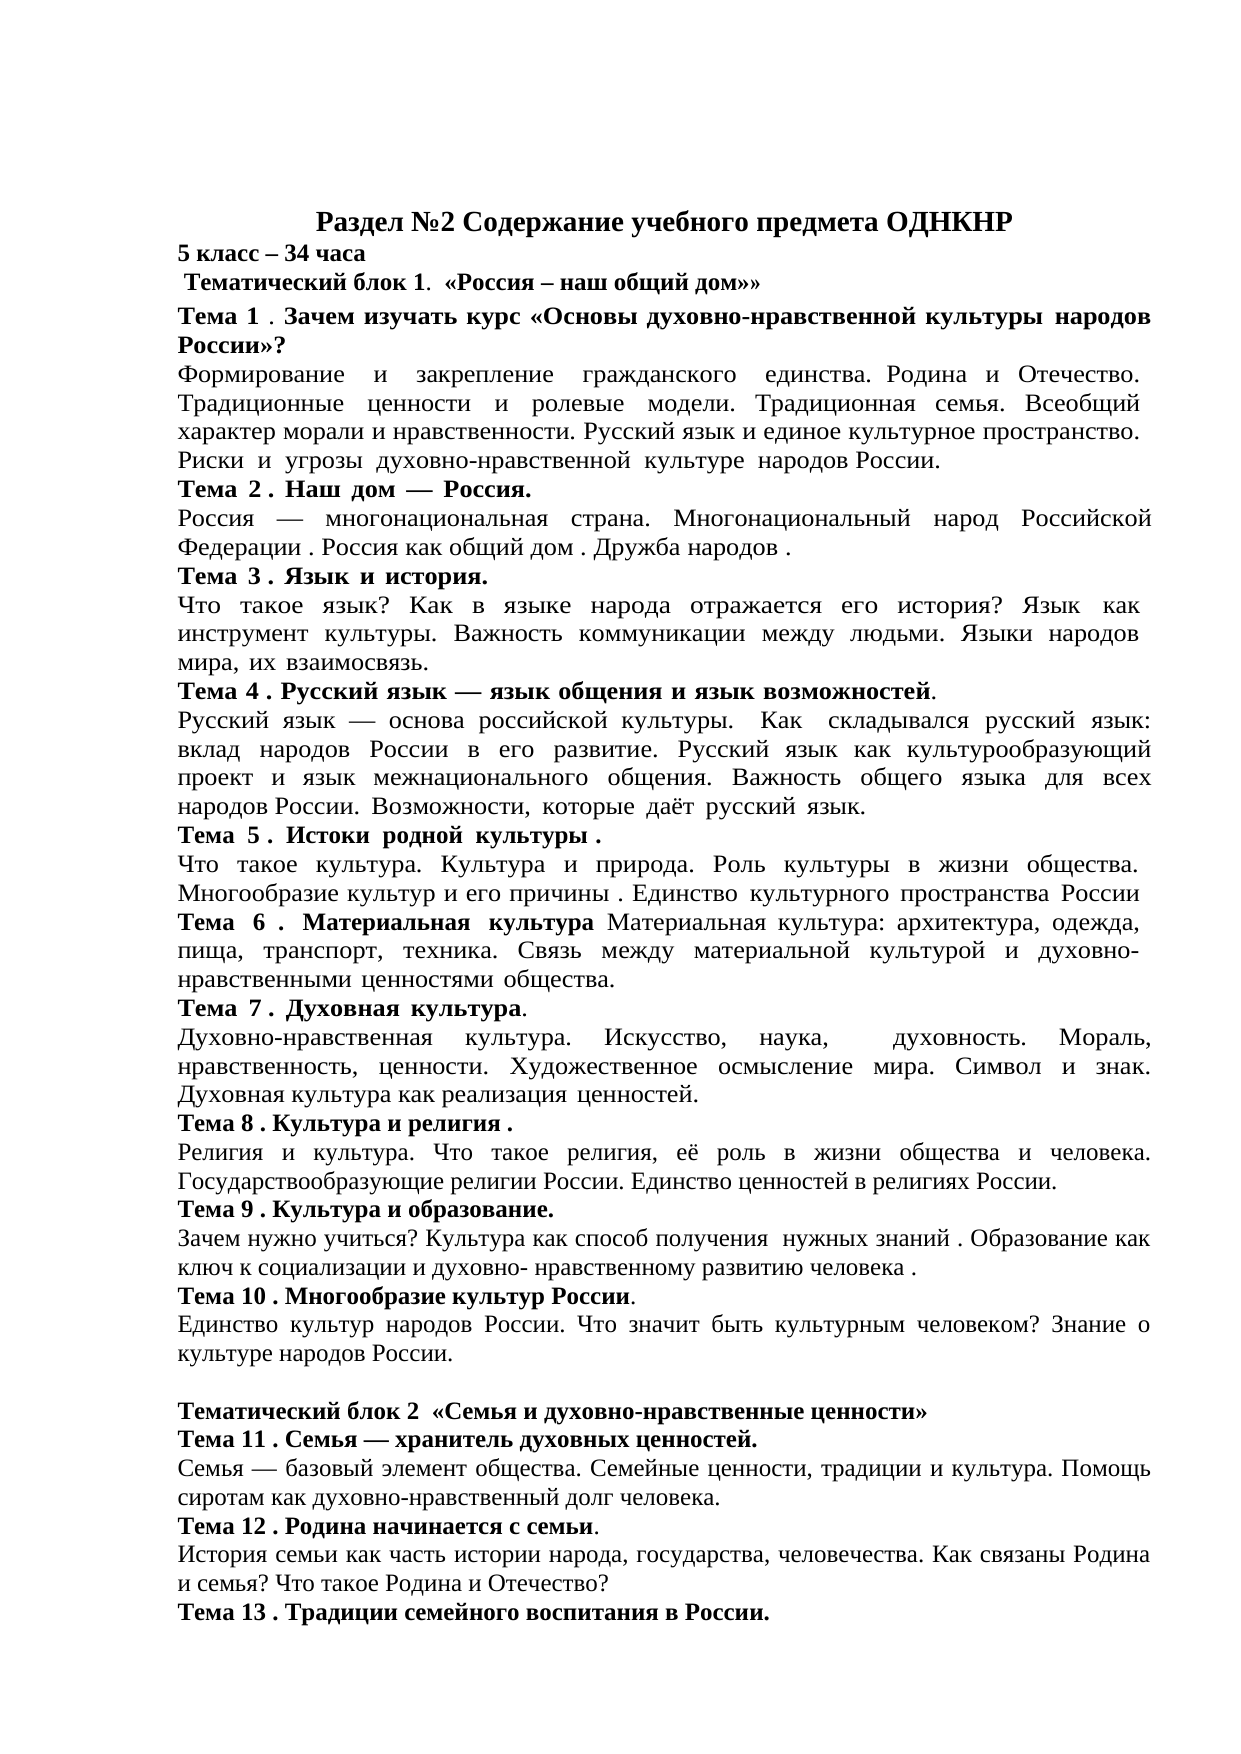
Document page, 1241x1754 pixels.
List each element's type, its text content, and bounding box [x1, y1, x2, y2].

text Тема 9 . Культура и образование. [177, 1194, 1152, 1223]
text 5 класс – 34 часа [177, 238, 1152, 267]
text Духовно-нравственная культура. Искусство, наука, духовность. Мораль, нравственность, ценности. Художественное осмысление мира. Символ и знак. Духовная культура как реализация ценностей. [177, 1022, 1152, 1108]
text Что такое культура. Культура и природа. Роль культуры в жизни общества. Многообразие культур и его причины . Единство культурного пространства России Тема 6 . Материальная культура Материальная культура: архитектура, одежда, пища, транспорт, техника. Связь между материальной культурой и духовно-нравственными ценностями общества. [177, 849, 1140, 993]
text Тема 12 . Родина начинается с семьи. [177, 1511, 1152, 1539]
text Тема 4 . Русский язык — язык общения и язык возможностей. [177, 676, 1152, 705]
text Семья — базовый элемент общества. Семейные ценности, традиции и культура. Помощь сиротам как духовно-нравственный долг человека. [177, 1453, 1152, 1511]
text Тема 8 . Культура и религия . [177, 1108, 1152, 1137]
text История семьи как часть истории народа, государства, человечества. Как связаны Родина и семья? Что такое Родина и Отечество? [177, 1539, 1152, 1597]
text Раздел №2 Содержание учебного предмета ОДНКНР [177, 204, 1152, 238]
text Тема 5 . Истоки родной культуры . [177, 820, 1152, 849]
text Тема 3 . Язык и история. [177, 561, 1152, 589]
text Тема 13 . Традиции семейного воспитания в России. [177, 1597, 1152, 1626]
text Тематический блок 2 «Семья и духовно-нравственные ценности» [177, 1396, 1152, 1424]
text Тема 1 . Зачем изучать курс «Основы духовно-нравственной культуры народов России»? [177, 301, 1152, 359]
text Тематический блок 1. «Россия – наш общий дом»» [177, 267, 1152, 295]
text Россия — многонациональная страна. Многонациональный народ Российской Федерации . Россия как общий дом . Дружба народов . [177, 503, 1152, 561]
text Тема 11 . Семья — хранитель духовных ценностей. [177, 1424, 1152, 1453]
text Русский язык — основа российской культуры. Как складывался русский язык: вклад народов России в его развитие. Русский язык как культурообразующий проект и язык межнационального общения. Важность общего языка для всех народов России. Возможности, которые даёт русский язык. [177, 705, 1152, 820]
text Религия и культура. Что такое религия, её роль в жизни общества и человека. Государствообразующие религии России. Единство ценностей в религиях России. [177, 1137, 1152, 1194]
text Тема 7 . Духовная культура. [177, 993, 1152, 1022]
text Зачем нужно учиться? Культура как способ получения нужных знаний . Образование как ключ к социализации и духовно- нравственному развитию человека . [177, 1223, 1152, 1281]
text Единство культур народов России. Что значит быть культурным человеком? Знание о культуре народов России. [177, 1309, 1152, 1367]
text Формирование и закрепление гражданского единства. Родина и Отечество. Традиционные ценности и ролевые модели. Традиционная семья. Всеобщий характер морали и нравственности. Русский язык и единое культурное пространство. Риски и угрозы духовно-нравственной культуре народов России. [177, 359, 1140, 474]
text Тема 2 . Наш дом — Россия. [177, 474, 1152, 503]
text Тема 10 . Многообразие культур России. [177, 1281, 1152, 1309]
text Что такое язык? Как в языке народа отражается его история? Язык как инструмент культуры. Важность коммуникации между людьми. Языки народов мира, их взаимосвязь. [177, 590, 1140, 676]
